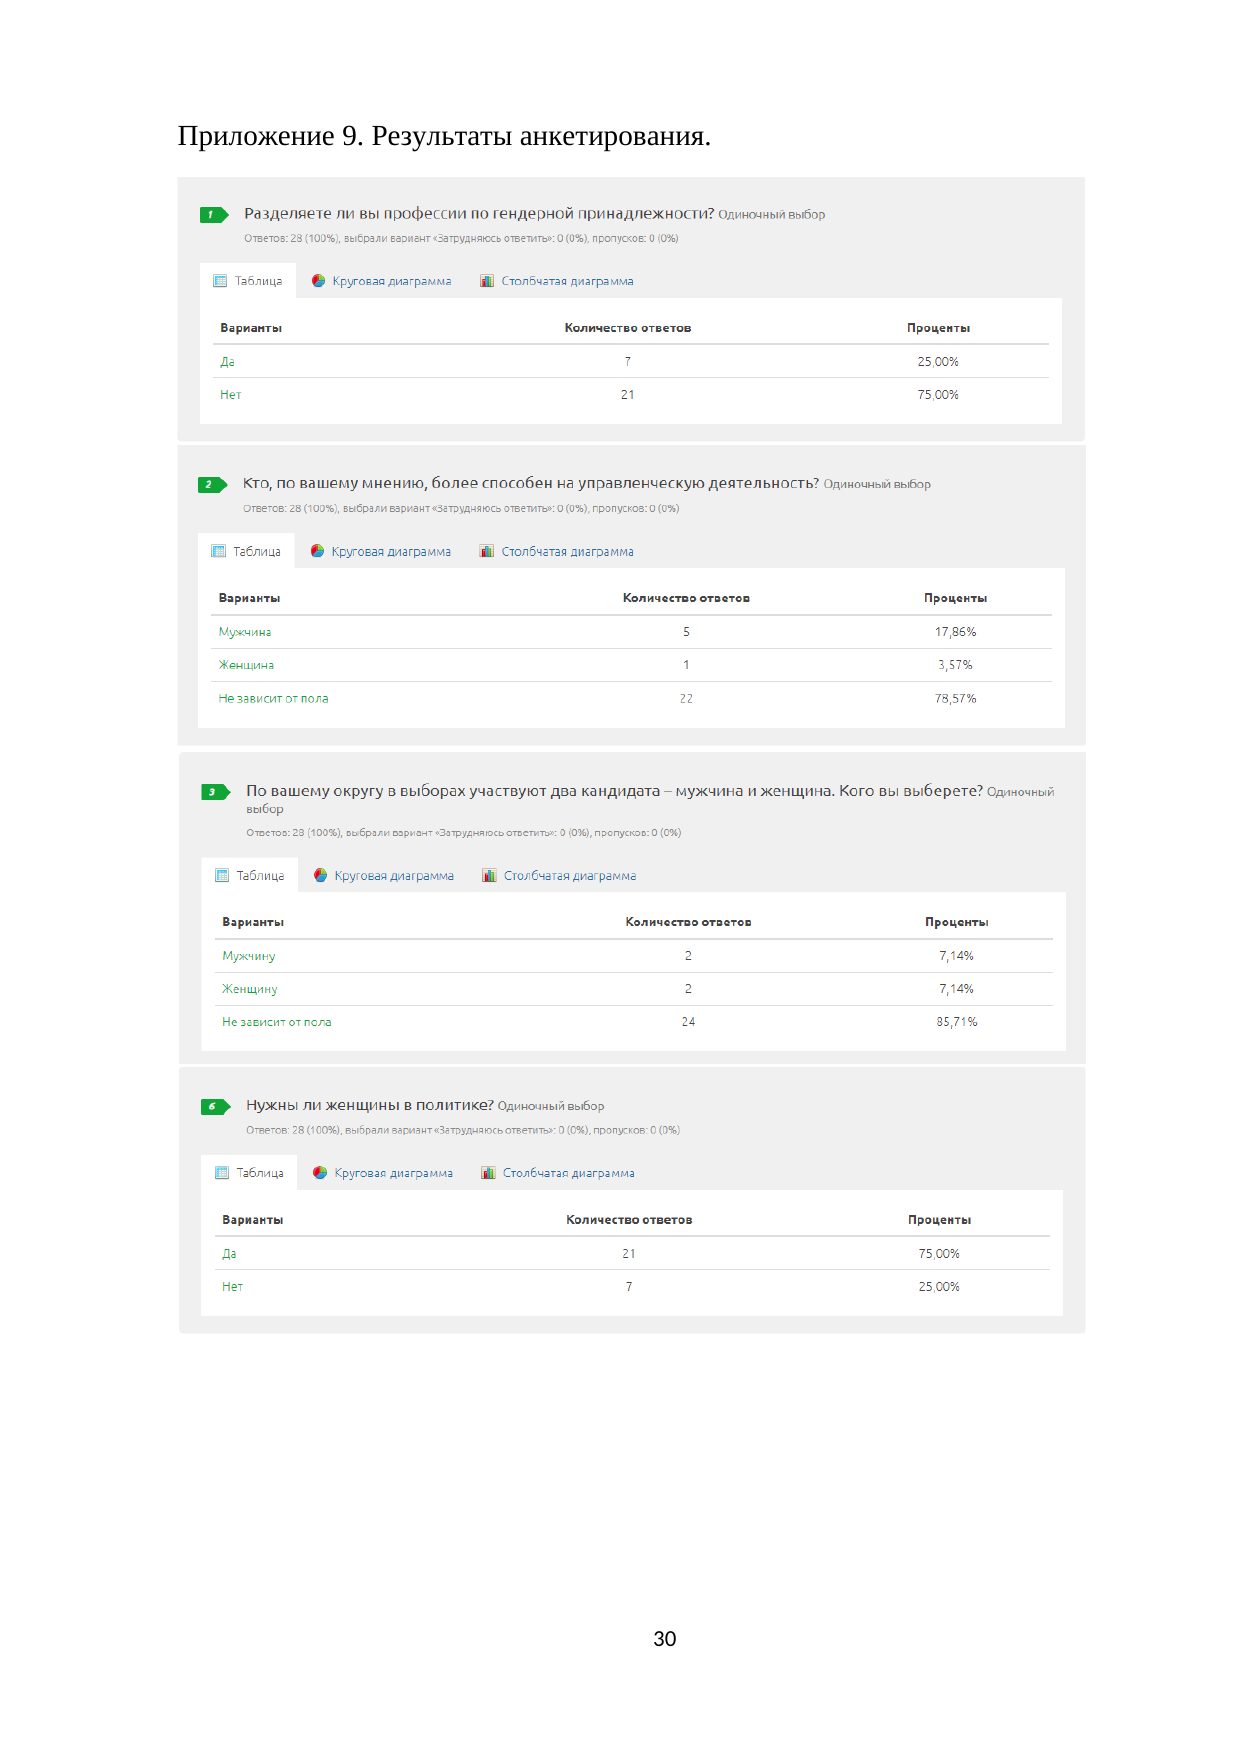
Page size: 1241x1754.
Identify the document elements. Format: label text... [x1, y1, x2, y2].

picture [177, 1067, 1086, 1334]
picture [177, 445, 1086, 746]
text Приложение 9. Результаты анкетирования. [177, 118, 1152, 152]
picture [177, 750, 1086, 1064]
picture [177, 177, 1086, 442]
